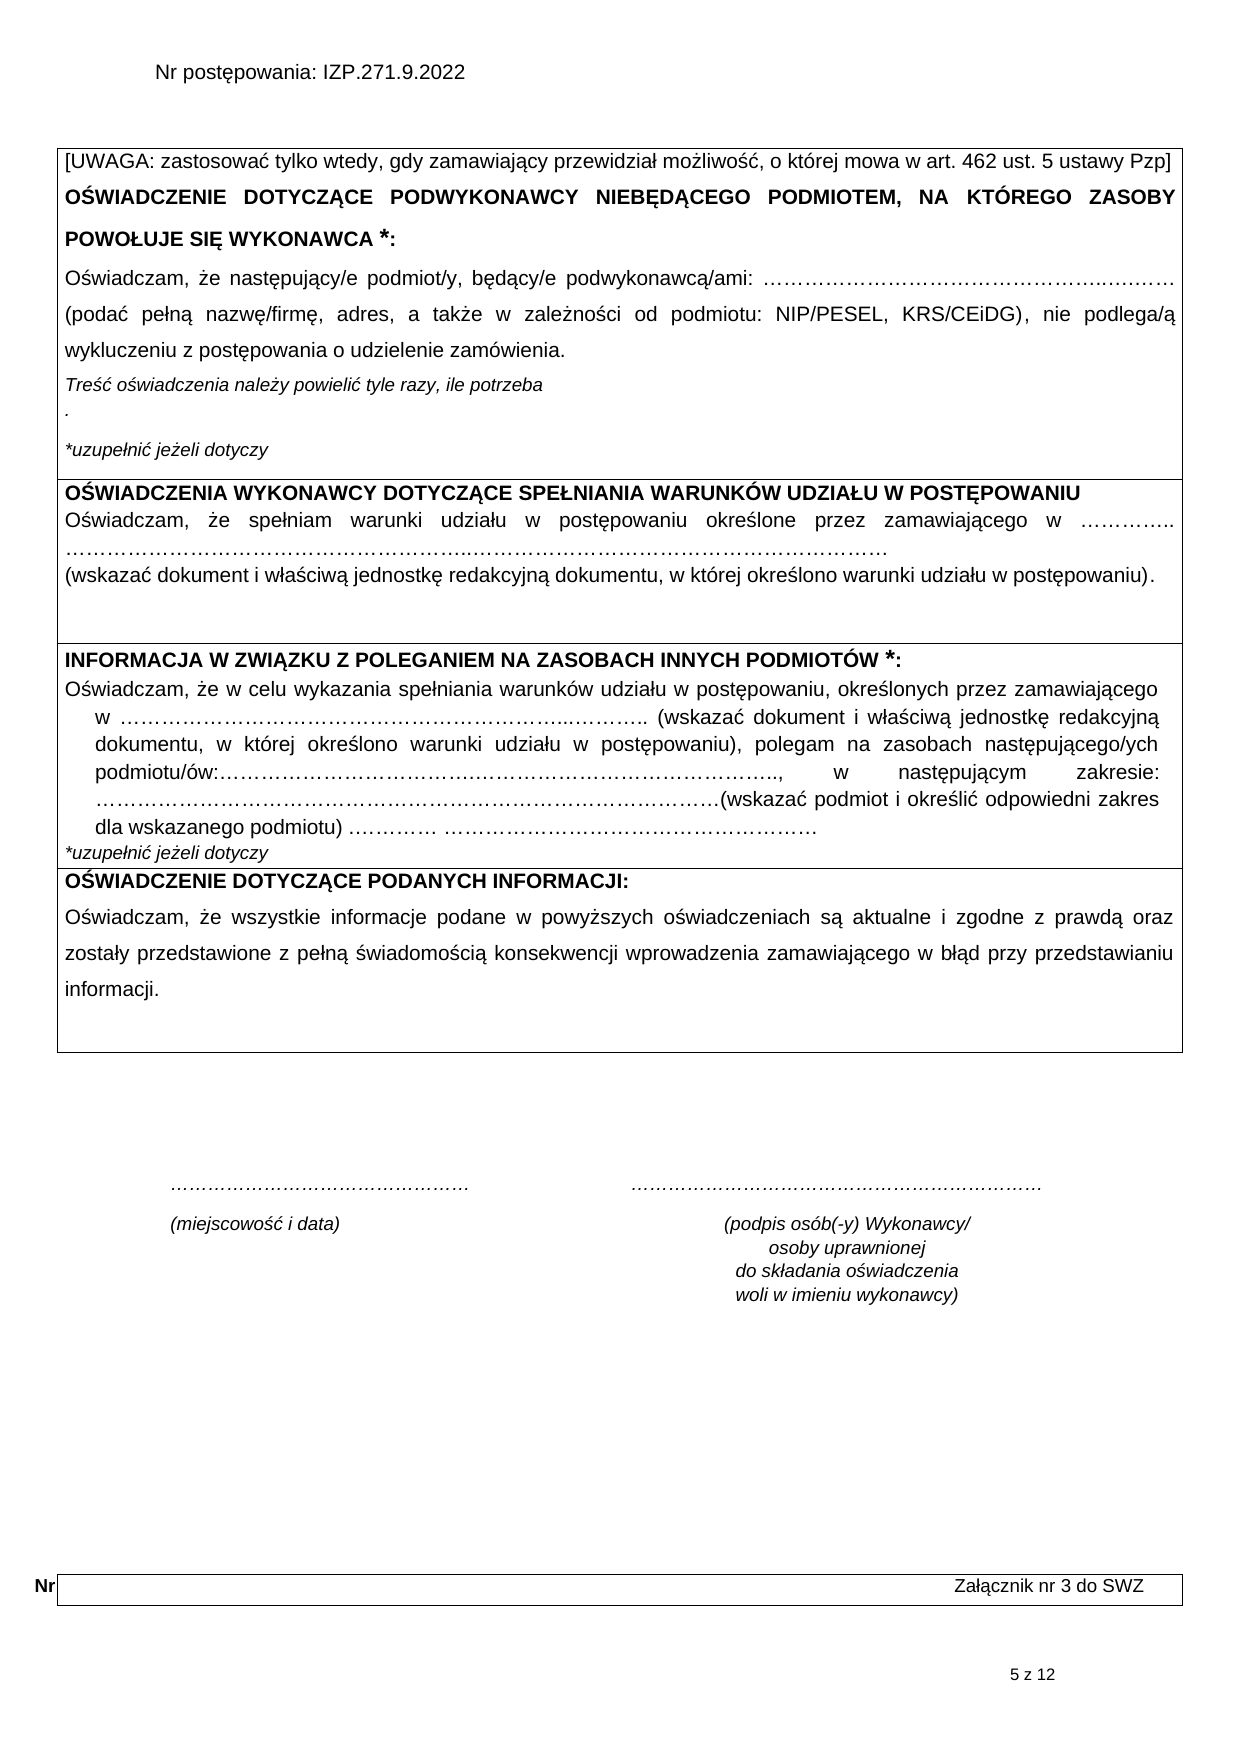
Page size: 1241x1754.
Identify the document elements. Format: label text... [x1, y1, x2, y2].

table_header ………………………………………………………… (podpis osób(-y) Wykonawcy/ osoby uprawnionej do składania oświadczenia woli w imieniu wykonawcy) [619, 1173, 1092, 1307]
table_header ………………………………………… (miejscowość i data) [159, 1173, 619, 1307]
table_header Nr Załącznik nr 3 do SWZ [58, 1575, 1182, 1605]
table_cell [UWAGA: zastosować tylko wtedy, gdy zamawiający przewidział możliwość, o której mowa w art. 462 ust. 5 ustawy Pzp] OŚWIADCZENIE DOTYCZĄCE PODWYKONAWCY NIEBĘDĄCEGO PODMIOTEM, NA KTÓREGO ZASOBY POWOŁUJE SIĘ WYKONAWCA *: Oświadczam, że następujący/e podmiot/y, będący/e podwykonawcą/ami: …………………………………………..….…… (podać pełną nazwę/firmę, adres, a także w zależności od podmiotu: NIP/PESEL, KRS/CEiDG), nie podlega/ą wykluczeniu z postępowania o udzielenie zamówienia. Treść oświadczenia należy powielić tyle razy, ile potrzeba . *uzupełnić jeżeli dotyczy [58, 149, 1182, 479]
table_cell OŚWIADCZENIA WYKONAWCY DOTYCZĄCE SPEŁNIANIA WARUNKÓW UDZIAŁU W POSTĘPOWANIU Oświadczam, że spełniam warunki udziału w postępowaniu określone przez zamawiającego w …………..…………………………………………………..…………………………………………………… (wskazać dokument i właściwą jednostkę redakcyjną dokumentu, w której określono warunki udziału w postępowaniu). [58, 480, 1182, 643]
table_cell OŚWIADCZENIE DOTYCZĄCE PODANYCH INFORMACJI: Oświadczam, że wszystkie informacje podane w powyższych oświadczeniach są aktualne i zgodne z prawdą oraz zostały przedstawione z pełną świadomością konsekwencji wprowadzenia zamawiającego w błąd przy przedstawianiu informacji. [58, 869, 1182, 1052]
table_cell INFORMACJA W ZWIĄZKU Z POLEGANIEM NA ZASOBACH INNYCH PODMIOTÓW *: Oświadczam, że w celu wykazania spełniania warunków udziału w postępowaniu, określonych przez zamawiającego w ………………………………………………………...……….. (wskazać dokument i właściwą jednostkę redakcyjną dokumentu, w której określono warunki udziału w postępowaniu), polegam na zasobach następującego/ych podmiotu/ów:……………………………….…………………………………….., w następującym zakresie: ………………………………………………………………………………(wskazać podmiot i określić odpowiedni zakres dla wskazanego podmiotu) .………… ……………………………………………… *uzupełnić jeżeli dotyczy [58, 644, 1182, 868]
